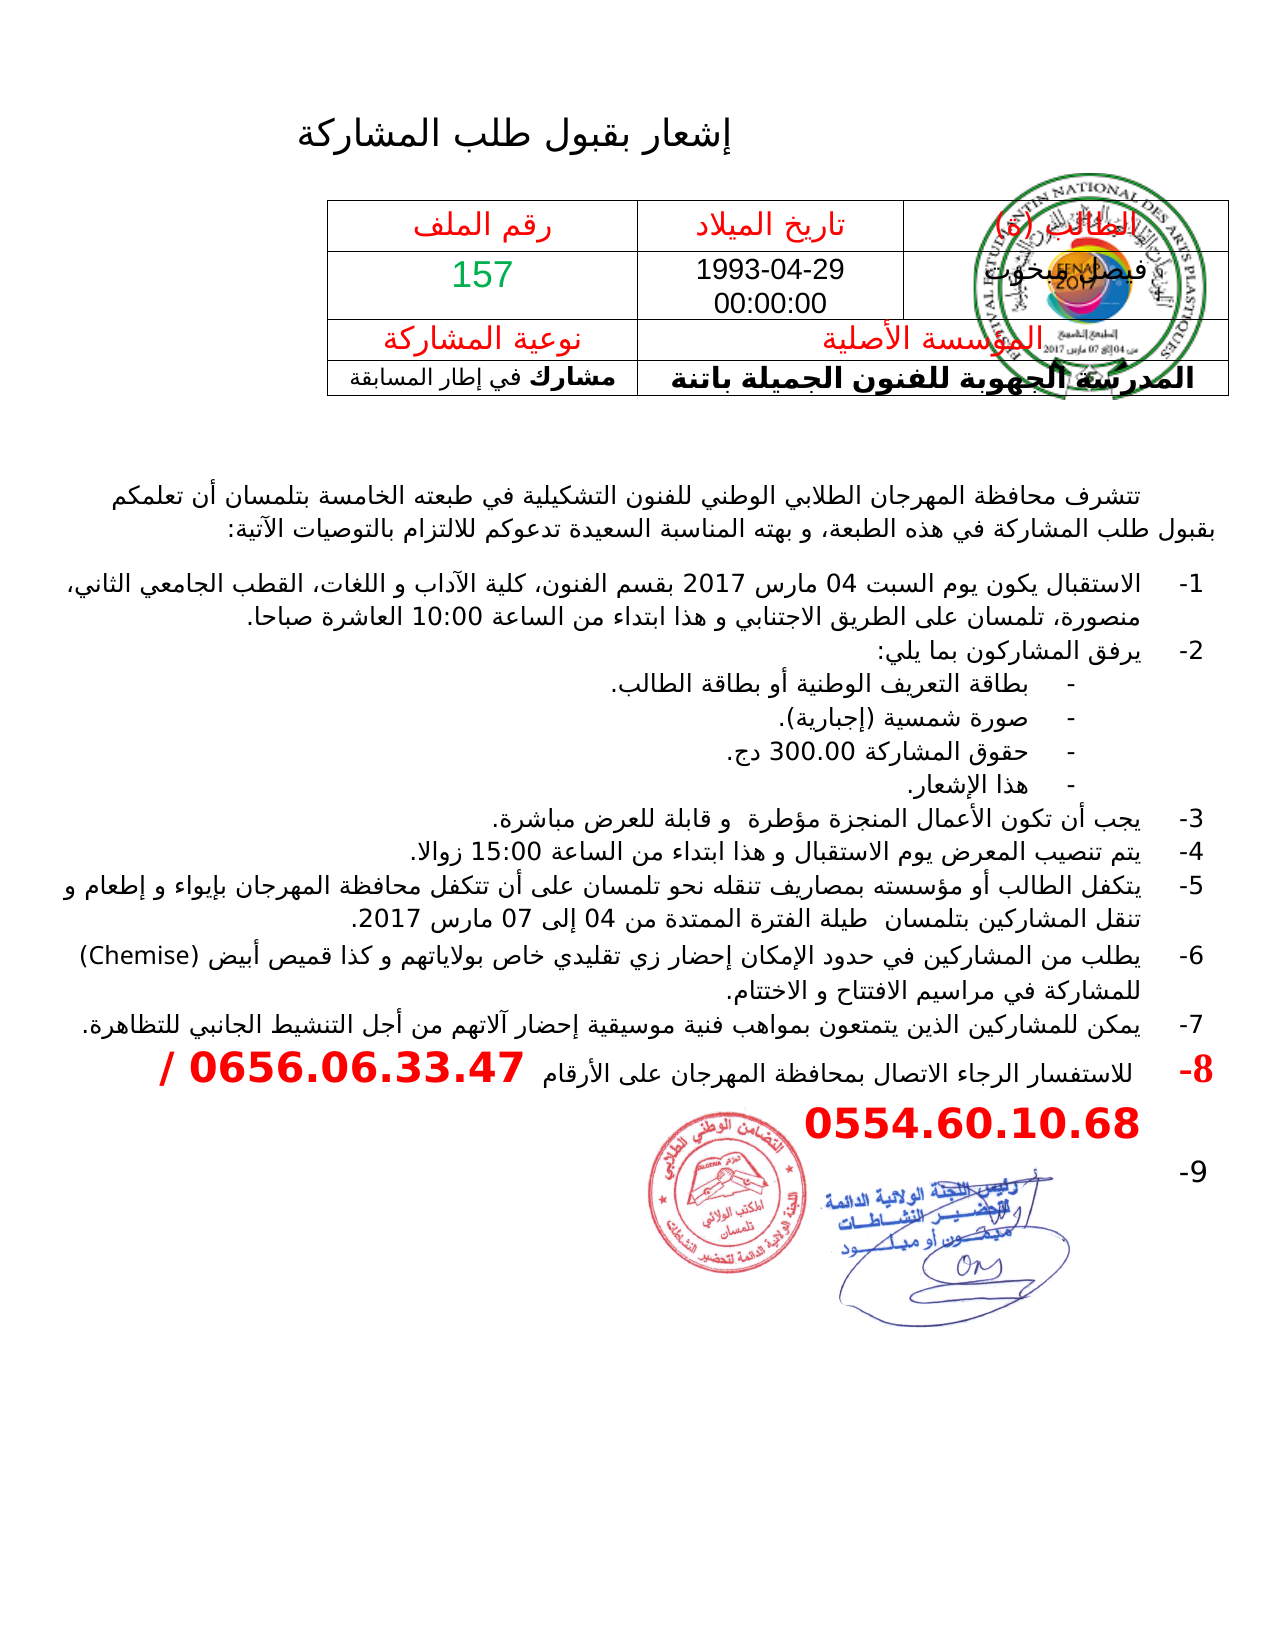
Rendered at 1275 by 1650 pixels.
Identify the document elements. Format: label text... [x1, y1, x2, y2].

list يتم تنصيب المعرض يوم الاستقبال و هذا ابتداء من الساعة 15:00 زوالا. [58, 837, 1179, 866]
table_header الطالب (ة) [904, 201, 1228, 251]
text تتشرف محافظة المهرجان الطلابي الوطني للفنون التشكيلية في طبعته الخامسة بتلمسان أن تعلمكم بقبول طلب المشاركة في هذه الطبعة، و بهته المناسبة السعيدة تدعوكم للالتزام بالتوصيات الآتية: [58, 481, 1216, 544]
list للاستفسار الرجاء الاتصال بمحافظة المهرجان على الأرقام 0656.06.33.47 / 0554.60.10.68 [58, 1043, 1179, 1148]
table_header تاريخ الميلاد [638, 201, 903, 251]
list يطلب من المشاركين في حدود الإمكان إحضار زي تقليدي خاص بولاياتهم و كذا قميص أبيض (Chemise) للمشاركة في مراسيم الافتتاح و الاختتام. [58, 938, 1179, 1006]
list بطاقة التعريف الوطنية أو بطاقة الطالب. [58, 669, 1066, 699]
table_cell مشارك في إطار المسابقة [328, 361, 637, 395]
list صورة شمسية (إجبارية). [58, 703, 1066, 732]
table_cell 1993-04-29 00:00:00 [638, 252, 903, 319]
table_cell 157 [328, 252, 637, 319]
table_cell المؤسسة الأصلية [638, 320, 1228, 360]
list يتكفل الطالب أو مؤسسته بمصاريف تنقله نحو تلمسان على أن تتكفل محافظة المهرجان بإيواء و إطعام و تنقل المشاركين بتلمسان طيلة الفترة الممتدة من 04 إلى 07 مارس 2017. [58, 871, 1179, 933]
table_cell فيصل مبخوت [904, 252, 1228, 319]
list يرفق المشاركون بما يلي: [58, 636, 1179, 665]
list هذا الإشعار. [58, 770, 1066, 799]
list يمكن للمشاركين الذين يتمتعون بمواهب فنية موسيقية إحضار آلاتهم من أجل التنشيط الجانبي للتظاهرة. [58, 1010, 1179, 1039]
list حقوق المشاركة 300.00 دج. [58, 737, 1066, 766]
table_cell نوعية المشاركة [328, 320, 637, 360]
picture [645, 1148, 1082, 1334]
text إشعار بقبول طلب المشاركة [58, 112, 1066, 155]
picture [973, 173, 1207, 200]
table_cell المدرسة الجهوبة للفنون الجميلة باتنة [638, 361, 1228, 395]
picture [973, 396, 1207, 400]
list الاستقبال يكون يوم السبت 04 مارس 2017 بقسم الفنون، كلية الآداب و اللغات، القطب الجامعي الثاني، منصورة، تلمسان على الطريق الاجتنابي و هذا ابتداء من الساعة 10:00 العاشرة صباحا. [58, 569, 1179, 632]
list يجب أن تكون الأعمال المنجزة مؤطرة و قابلة للعرض مباشرة. [58, 804, 1179, 833]
table_header رقم الملف [328, 201, 637, 251]
